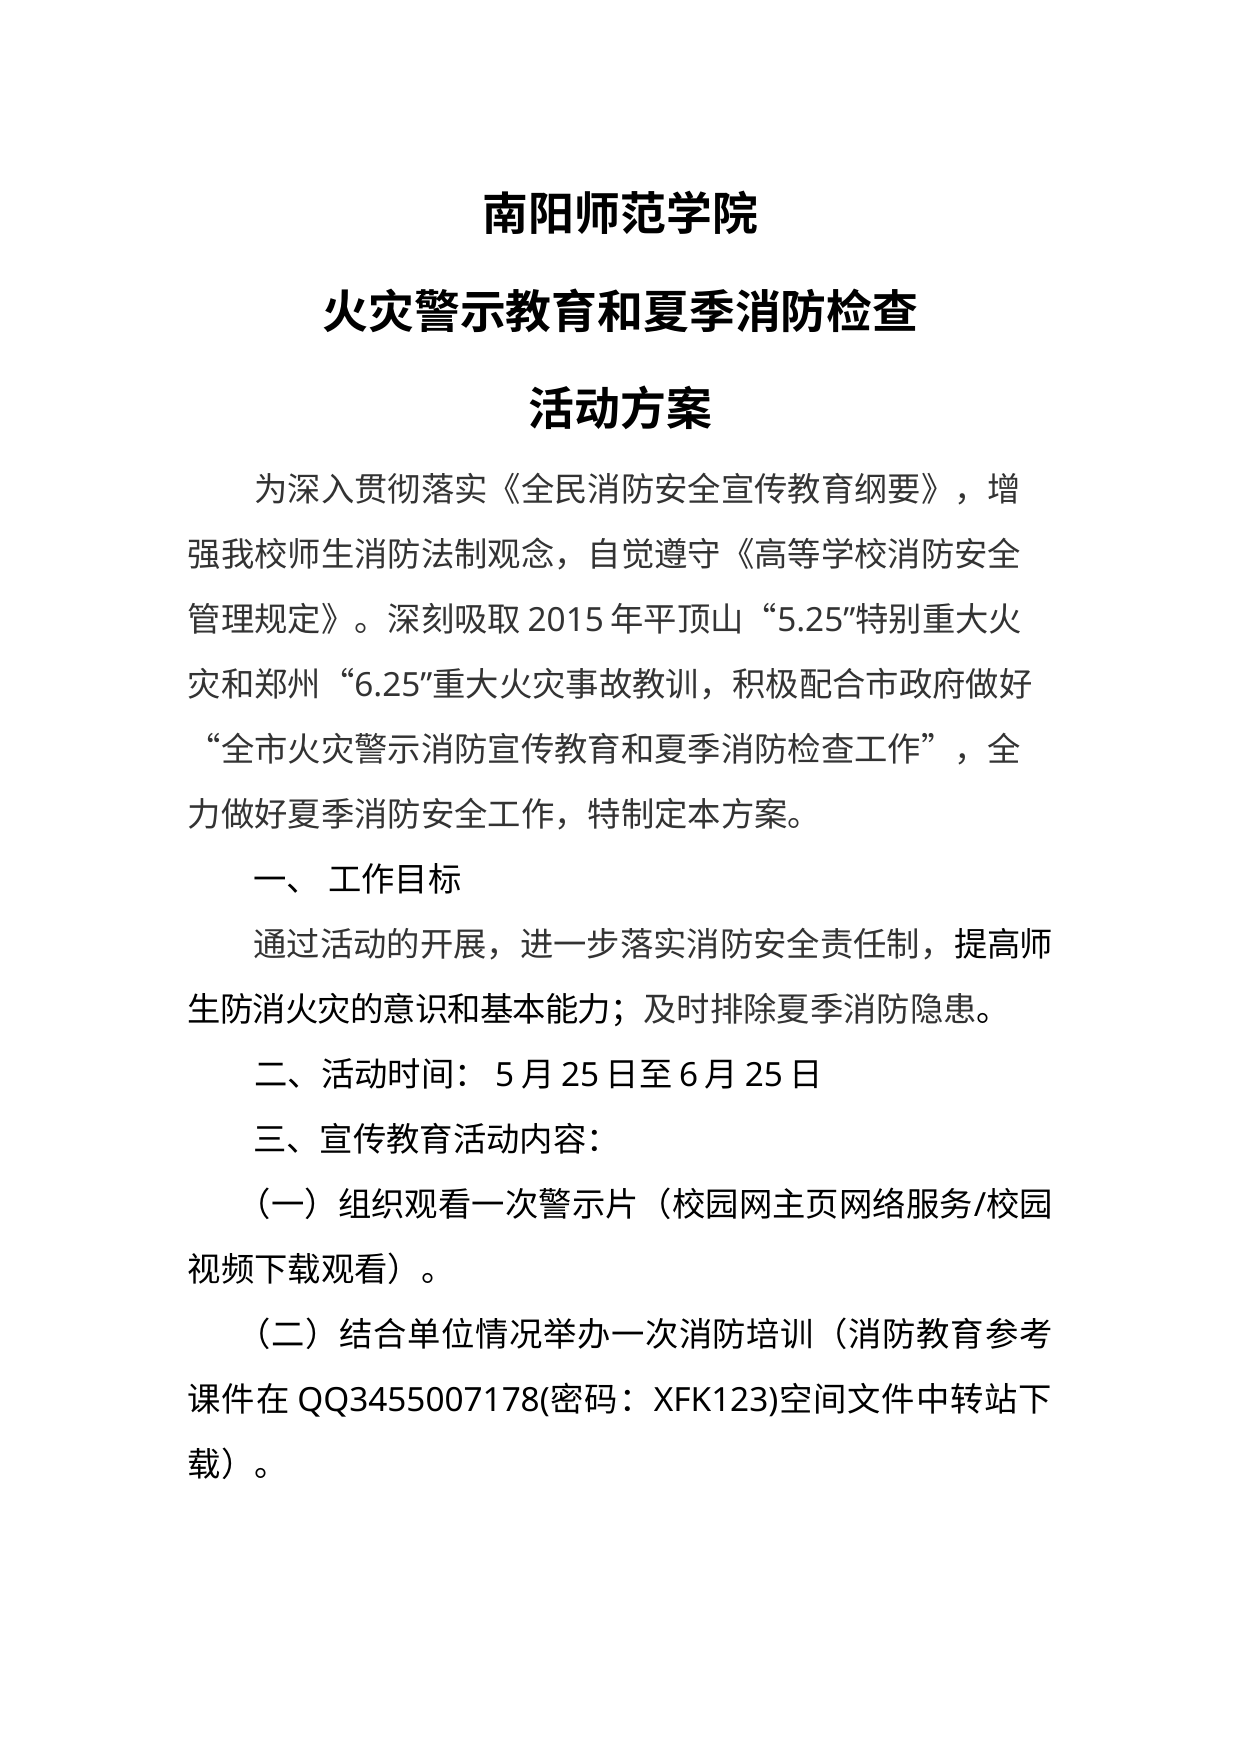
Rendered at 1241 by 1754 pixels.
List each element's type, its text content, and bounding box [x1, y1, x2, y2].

text 三、宣传教育活动内容： [187, 1104, 1053, 1169]
text 火灾警示教育和夏季消防检查 [187, 259, 1053, 357]
text 南阳师范学院 [187, 162, 1053, 259]
list 工作目标 [253, 844, 1053, 909]
text 活动方案 [187, 357, 1053, 454]
text 二、活动时间： 5月25日至6月25日 [187, 1039, 1053, 1104]
text 为深入贯彻落实《全民消防安全宣传教育纲要》，增强我校师生消防法制观念，自觉遵守《高等学校消防安全管理规定》。深刻吸取2015年平顶山“5.25”特别重大火灾和郑州“6.25”重大火灾事故教训，积极配合市政府做好“全市火灾警示消防宣传教育和夏季消防检查工作”，全力做好夏季消防安全工作，特制定本方案。 [187, 454, 1053, 844]
text （二）结合单位情况举办一次消防培训（消防教育参考课件在QQ3455007178(密码：XFK123)空间文件中转站下载）。 [187, 1299, 1053, 1494]
text 通过活动的开展，进一步落实消防安全责任制，提高师生防消火灾的意识和基本能力；及时排除夏季消防隐患。 [187, 909, 1053, 1039]
text （一）组织观看一次警示片（校园网主页网络服务/校园视频下载观看）。 [187, 1169, 1053, 1299]
